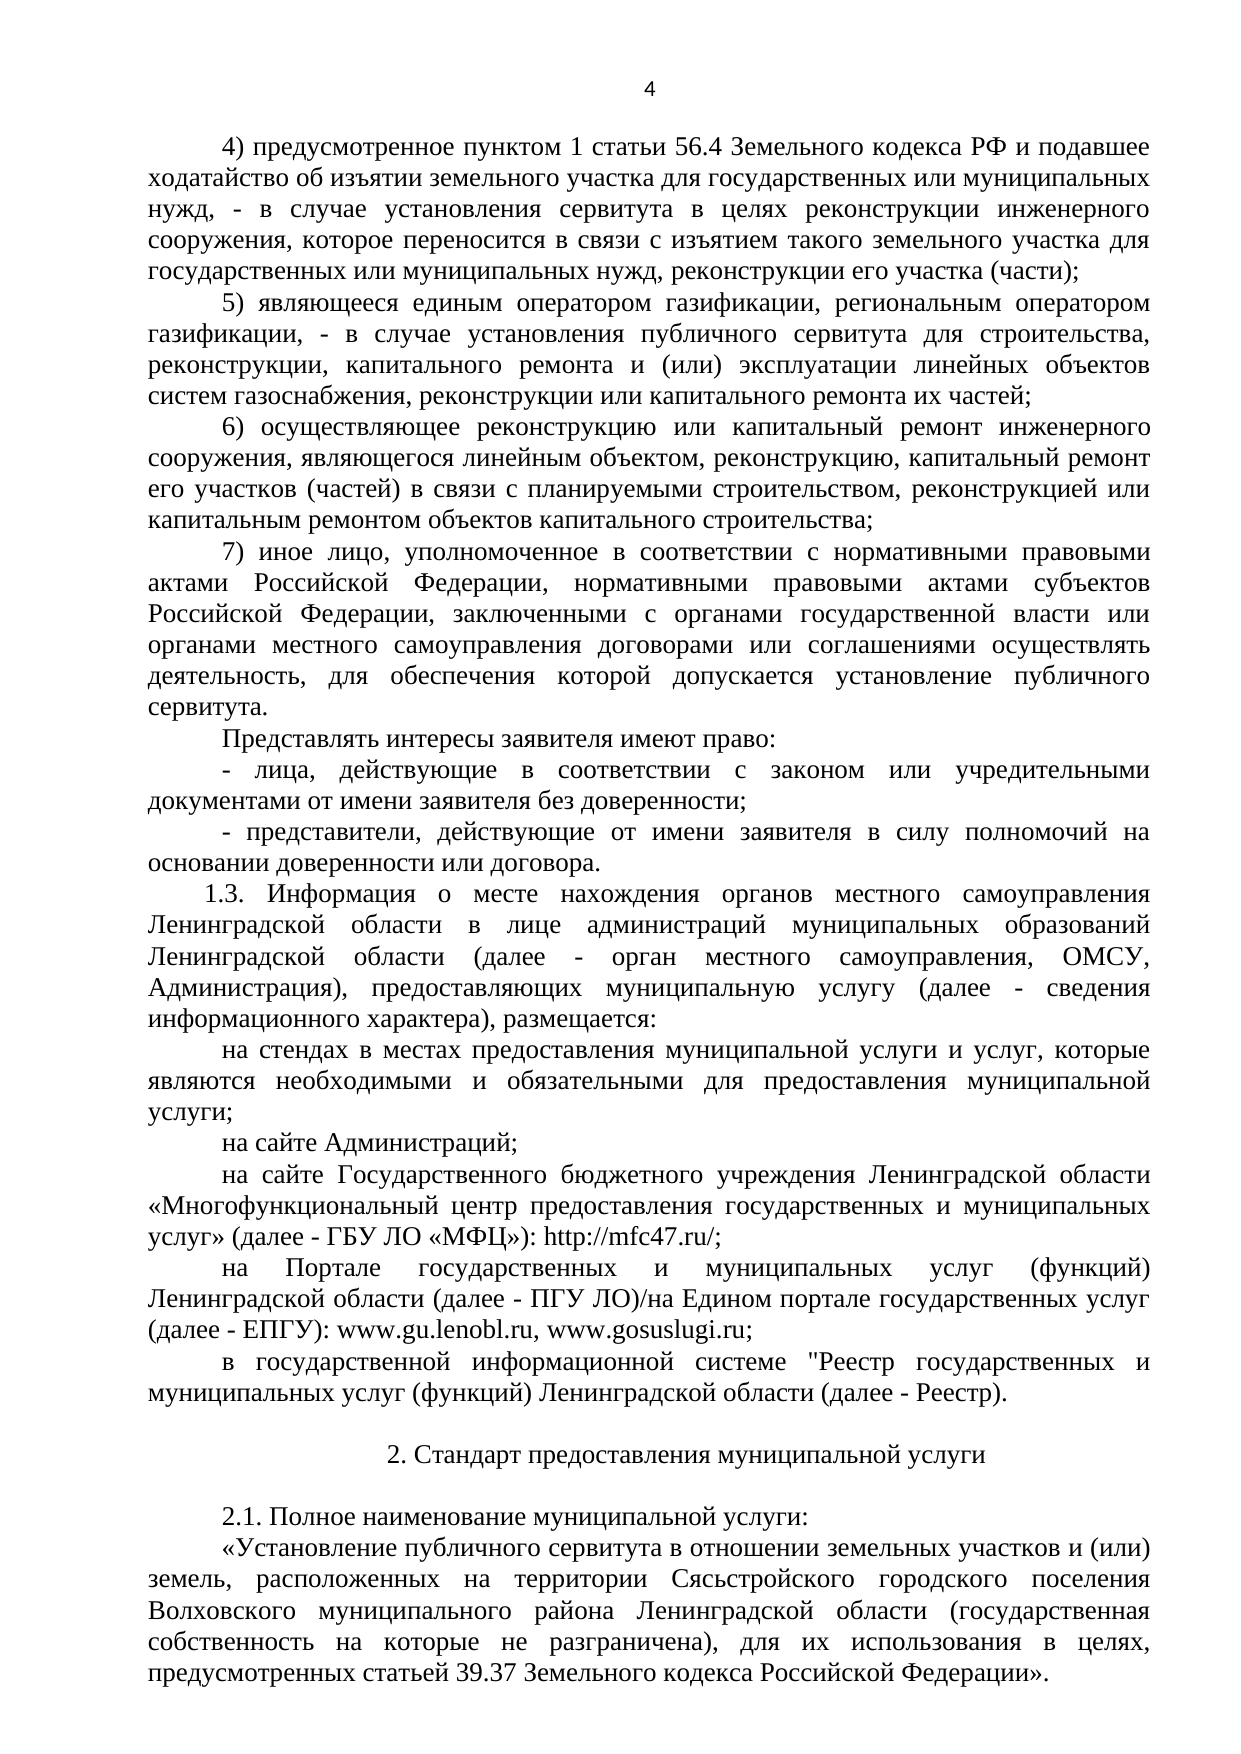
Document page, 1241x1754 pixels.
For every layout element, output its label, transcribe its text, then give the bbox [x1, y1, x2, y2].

text на Портале государственных и муниципальных услуг (функций) Ленинградской области (далее - ПГУ ЛО)/на Едином портале государственных услуг (далее - ЕПГУ): www.gu.lenobl.ru, www.gosuslugi.ru; [148, 1251, 1152, 1344]
text в государственной информационной системе "Реестр государственных и муниципальных услуг (функций) Ленинградской области (далее - Реестр). [148, 1344, 1152, 1407]
text 5) являющееся единым оператором газификации, региональным оператором газификации, - в случае установления публичного сервитута для строительства, реконструкции, капитального ремонта и (или) эксплуатации линейных объектов систем газоснабжения, реконструкции или капитального ремонта их частей; [148, 286, 1152, 410]
text Представлять интересы заявителя имеют право: [148, 722, 1152, 753]
text на стендах в местах предоставления муниципальной услуги и услуг, которые являются необходимыми и обязательными для предоставления муниципальной услуги; [148, 1033, 1152, 1127]
text 1.3. Информация о месте нахождения органов местного самоуправления Ленинградской области в лице администраций муниципальных образований Ленинградской области (далее - орган местного самоуправления, ОМСУ, Администрация), предоставляющих муниципальную услугу (далее - сведения информационного характера), размещается: [148, 877, 1152, 1033]
text 7) иное лицо, уполномоченное в соответствии с нормативными правовыми актами Российской Федерации, нормативными правовыми актами субъектов Российской Федерации, заключенными с органами государственной власти или органами местного самоуправления договорами или соглашениями осуществлять деятельность, для обеспечения которой допускается установление публичного сервитута. [148, 535, 1152, 722]
text на сайте Администраций; [148, 1127, 1152, 1158]
text - лица, действующие в соответствии с законом или учредительными документами от имени заявителя без доверенности; [148, 753, 1152, 815]
text «Установление публичного сервитута в отношении земельных участков и (или) земель, расположенных на территории Сясьстройского городского поселения Волховского муниципального района Ленинградской области (государственная собственность на которые не разграничена), для их использования в целях, предусмотренных статьей 39.37 Земельного кодекса Российской Федерации». [148, 1531, 1152, 1687]
text 4) предусмотренное пунктом 1 статьи 56.4 Земельного кодекса РФ и подавшее ходатайство об изъятии земельного участка для государственных или муниципальных нужд, - в случае установления сервитута в целях реконструкции инженерного сооружения, которое переносится в связи с изъятием такого земельного участка для государственных или муниципальных нужд, реконструкции его участка (части); [148, 130, 1152, 286]
text 2.1. Полное наименование муниципальной услуги: [148, 1500, 1152, 1531]
text - представители, действующие от имени заявителя в силу полномочий на основании доверенности или договора. [148, 815, 1152, 877]
text 2. Стандарт предоставления муниципальной услуги [148, 1438, 1152, 1469]
text 6) осуществляющее реконструкцию или капитальный ремонт инженерного сооружения, являющегося линейным объектом, реконструкцию, капитальный ремонт его участков (частей) в связи с планируемыми строительством, реконструкцией или капитальным ремонтом объектов капитального строительства; [148, 410, 1152, 535]
text на сайте Государственного бюджетного учреждения Ленинградской области «Многофункциональный центр предоставления государственных и муниципальных услуг» (далее - ГБУ ЛО «МФЦ»): http://mfc47.ru/; [148, 1158, 1152, 1251]
